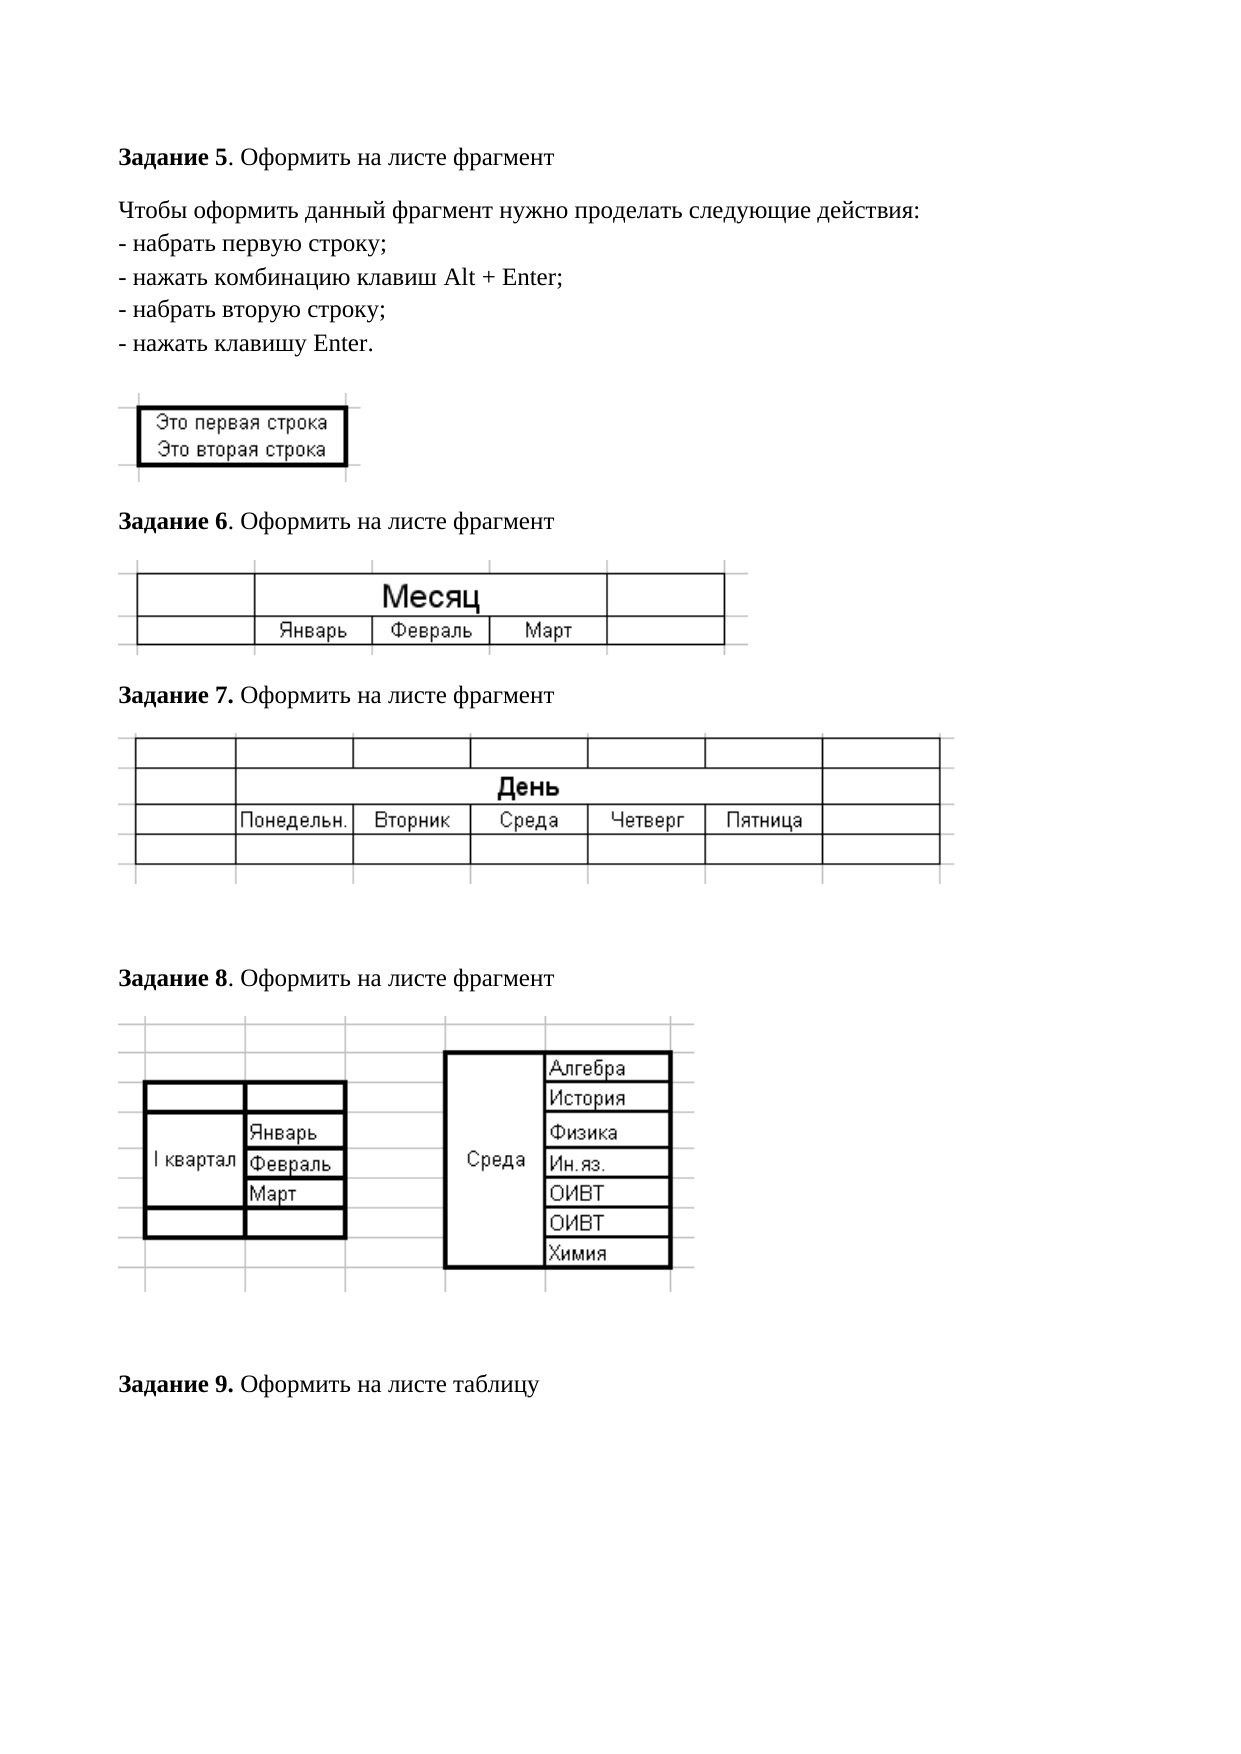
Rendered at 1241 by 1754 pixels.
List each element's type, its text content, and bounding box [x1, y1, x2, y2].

picture [118, 1016, 695, 1292]
text - нажать комбинацию клавиш Alt + Enter; [118, 262, 1152, 290]
text - нажать клавишу Enter. [118, 328, 1152, 356]
text Задание 5. Оформить на листе фрагмент [118, 142, 1152, 170]
picture [118, 733, 955, 884]
text Задание 7. Оформить на листе фрагмент [118, 680, 1152, 709]
text Чтобы оформить данный фрагмент нужно проделать следующие действия: [118, 196, 1152, 224]
text - набрать первую строку; [118, 228, 1152, 257]
text Задание 8. Оформить на листе фрагмент [118, 963, 1152, 991]
text Задание 9. Оформить на листе таблицу [118, 1369, 1152, 1398]
text Задание 6. Оформить на листе фрагмент [118, 506, 1152, 535]
text - набрать вторую строку; [118, 294, 1152, 323]
picture [118, 560, 749, 655]
picture [118, 393, 361, 482]
